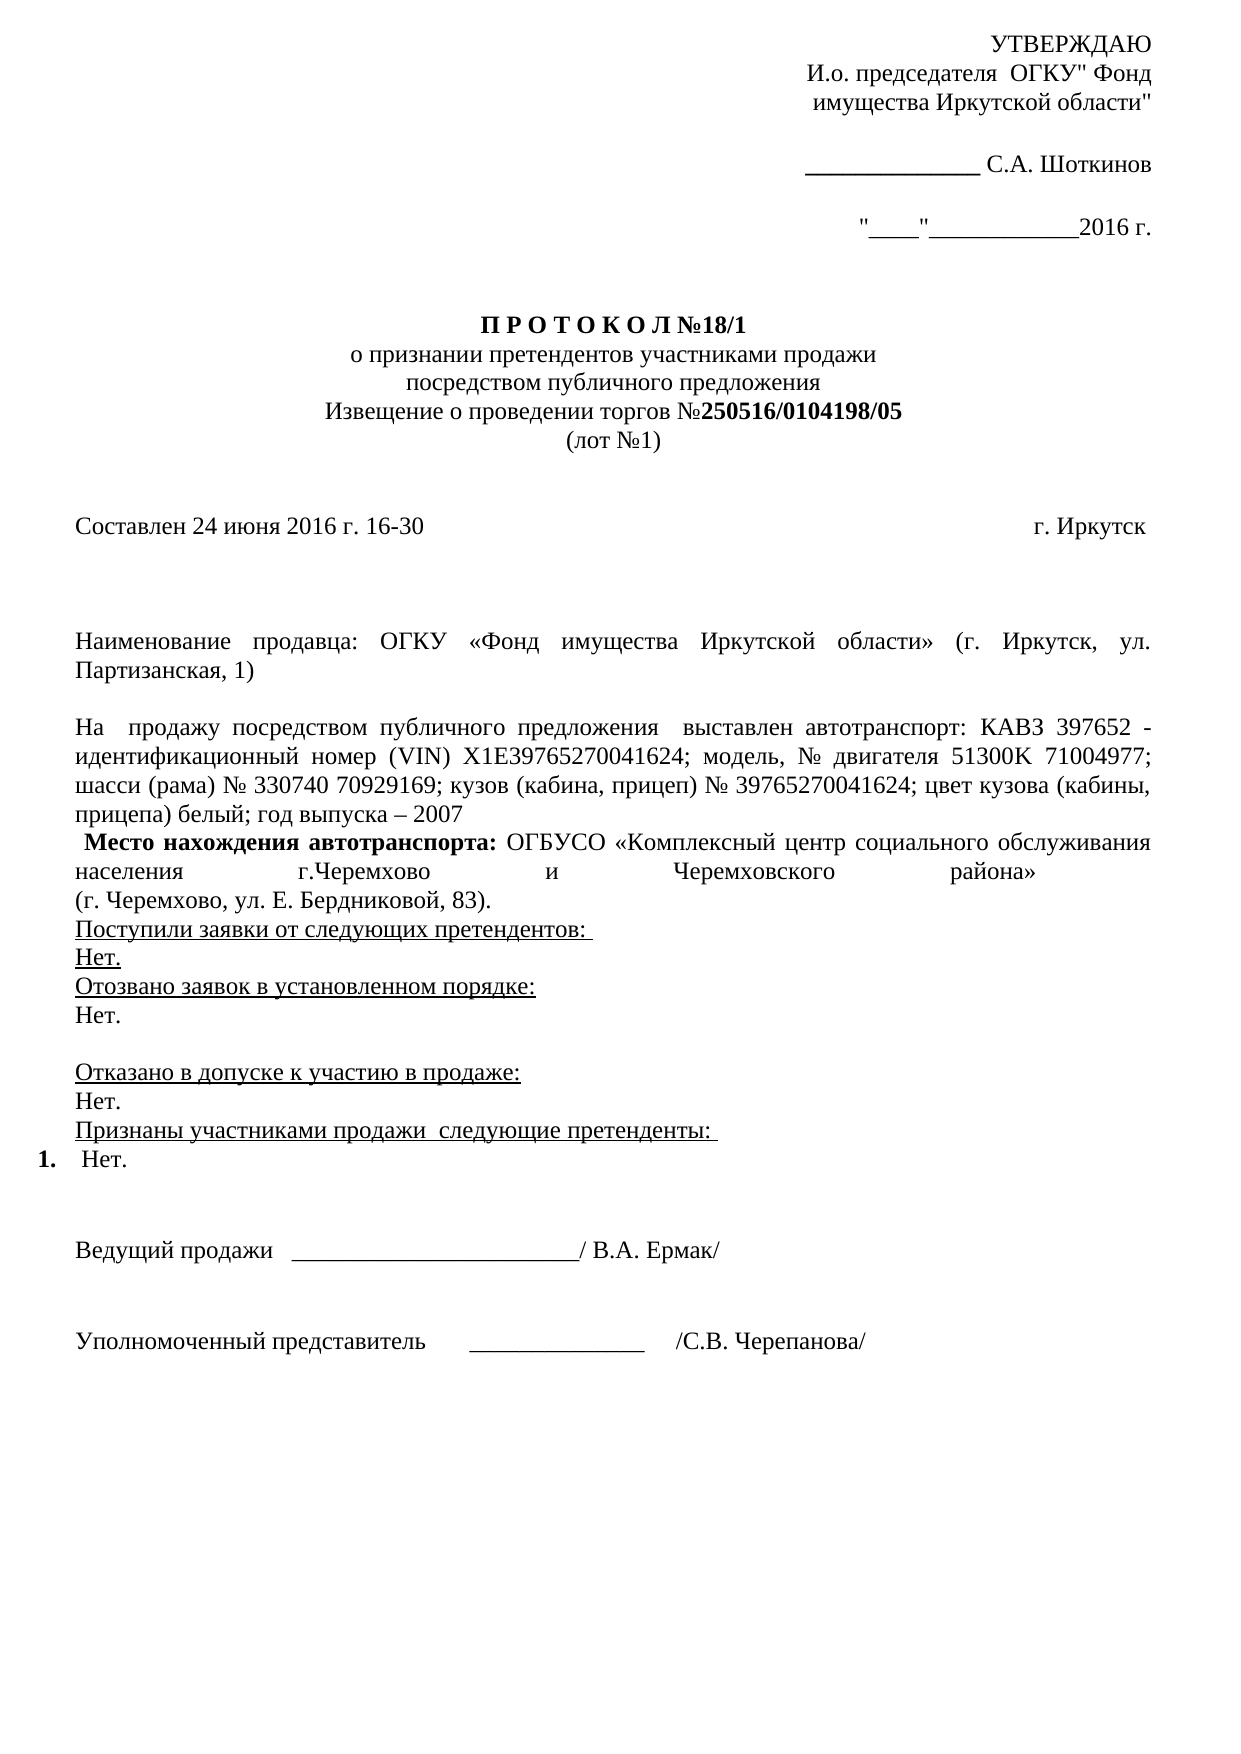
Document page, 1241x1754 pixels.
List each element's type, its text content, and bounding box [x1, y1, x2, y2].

text (лот №1) [75, 425, 1152, 454]
title ______________ С.А. Шоткинов [75, 149, 1152, 178]
text Отказано в допуске к участию в продаже: [75, 1057, 1152, 1086]
text Нет. [75, 942, 1152, 971]
title "____"____________2016 г. [75, 212, 1152, 240]
title И.о. председателя ОГКУ" Фонд [75, 58, 1152, 87]
subtitle Ведущий продажи _______________________/ В.А. Ермак/ [75, 1235, 1152, 1263]
text На продажу посредством публичного предложения выставлен автотранспорт: КАВЗ 397652 - идентификационный номер (VIN) X1E39765270041624; модель, № двигателя 51300K 71004977; шасси (рама) № 330740 70929169; кузов (кабина, прицеп) № 39765270041624; цвет кузова (кабины, прицепа) белый; год выпуска – 2007 [75, 712, 1152, 827]
text Нет. [75, 1086, 1152, 1115]
subtitle Составлен 24 июня 2016 г. 16-30 г. Иркутск [75, 511, 1152, 540]
text о признании претендентов участниками продажи [75, 339, 1152, 367]
list Нет. [37, 1144, 1152, 1172]
text Отозвано заявок в установленном порядке: [75, 971, 1152, 1000]
text Нет. [75, 1000, 1152, 1029]
text Наименование продавца: ОГКУ «Фонд имущества Иркутской области» (г. Иркутск, ул. Партизанская, 1) [75, 626, 1152, 684]
text Поступили заявки от следующих претендентов: [75, 914, 1152, 942]
title УТВЕРЖДАЮ [75, 29, 1152, 58]
text Место нахождения автотранспорта: ОГБУСО «Комплексный центр социального обслуживания населения г.Черемхово и Черемховского района» (г. Черемхово, ул. Е. Бердниковой, 83). [75, 827, 1152, 914]
title П Р О Т О К О Л №18/1 [75, 310, 1152, 339]
subtitle Уполномоченный представитель ______________ /С.В. Черепанова/ [75, 1326, 1152, 1354]
text Признаны участниками продажи следующие претенденты: [75, 1115, 1152, 1144]
text посредством публичного предложения [75, 367, 1152, 396]
title имущества Иркутской области" [75, 87, 1152, 116]
text Извещение о проведении торгов №250516/0104198/05 [75, 396, 1152, 425]
